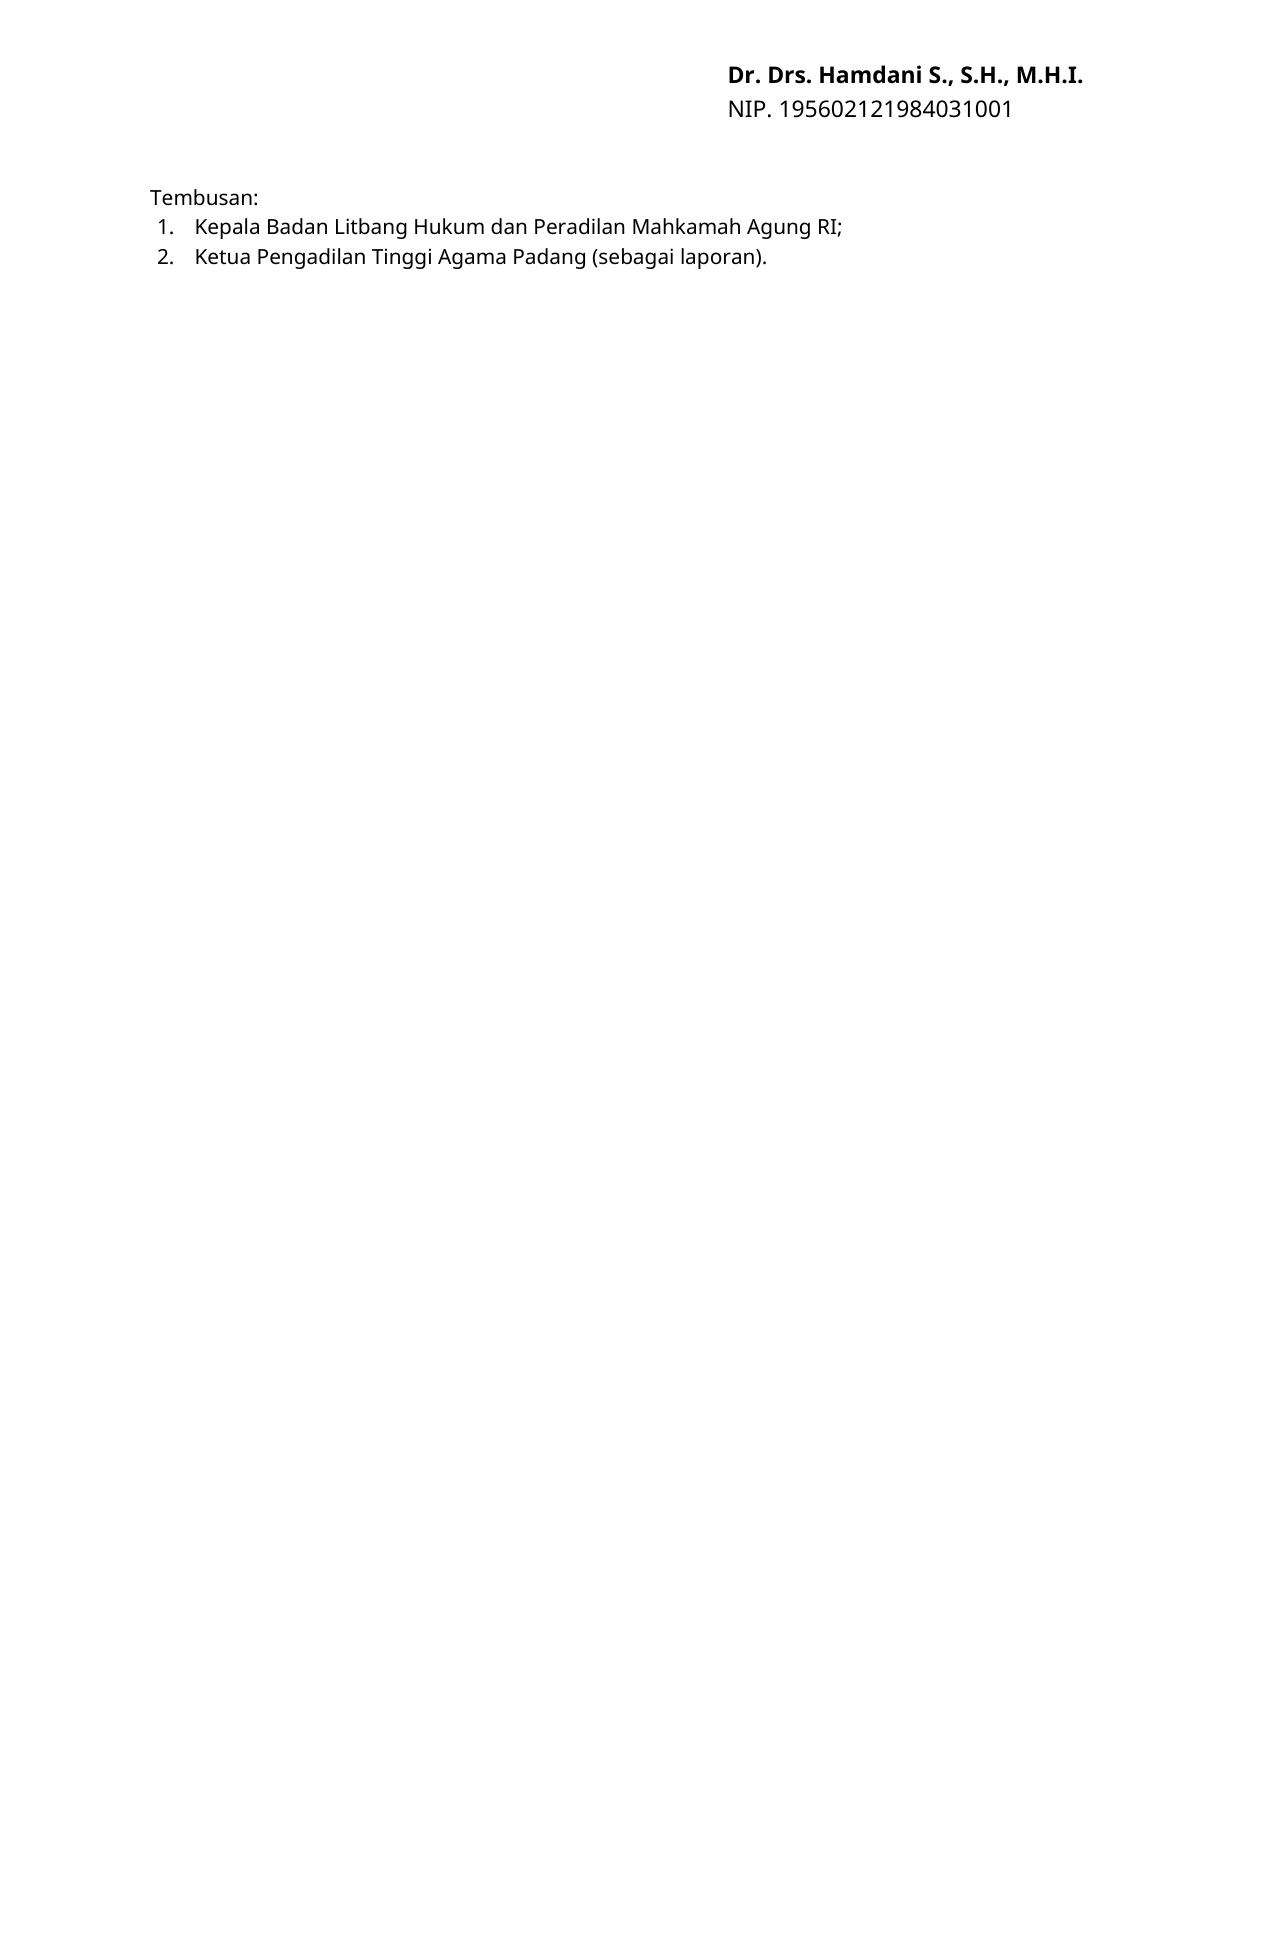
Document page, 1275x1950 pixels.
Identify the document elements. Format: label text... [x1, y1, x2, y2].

text Tembusan: [150, 183, 1125, 212]
text NIP. 195602121984031001 [720, 93, 1125, 124]
list Kepala Badan Litbang Hukum dan Peradilan Mahkamah Agung RI; [157, 212, 1125, 240]
text Dr. Drs. Hamdani S., S.H., M.H.I. [720, 59, 1125, 90]
list Ketua Pengadilan Tinggi Agama Padang (sebagai laporan). [157, 242, 1125, 271]
